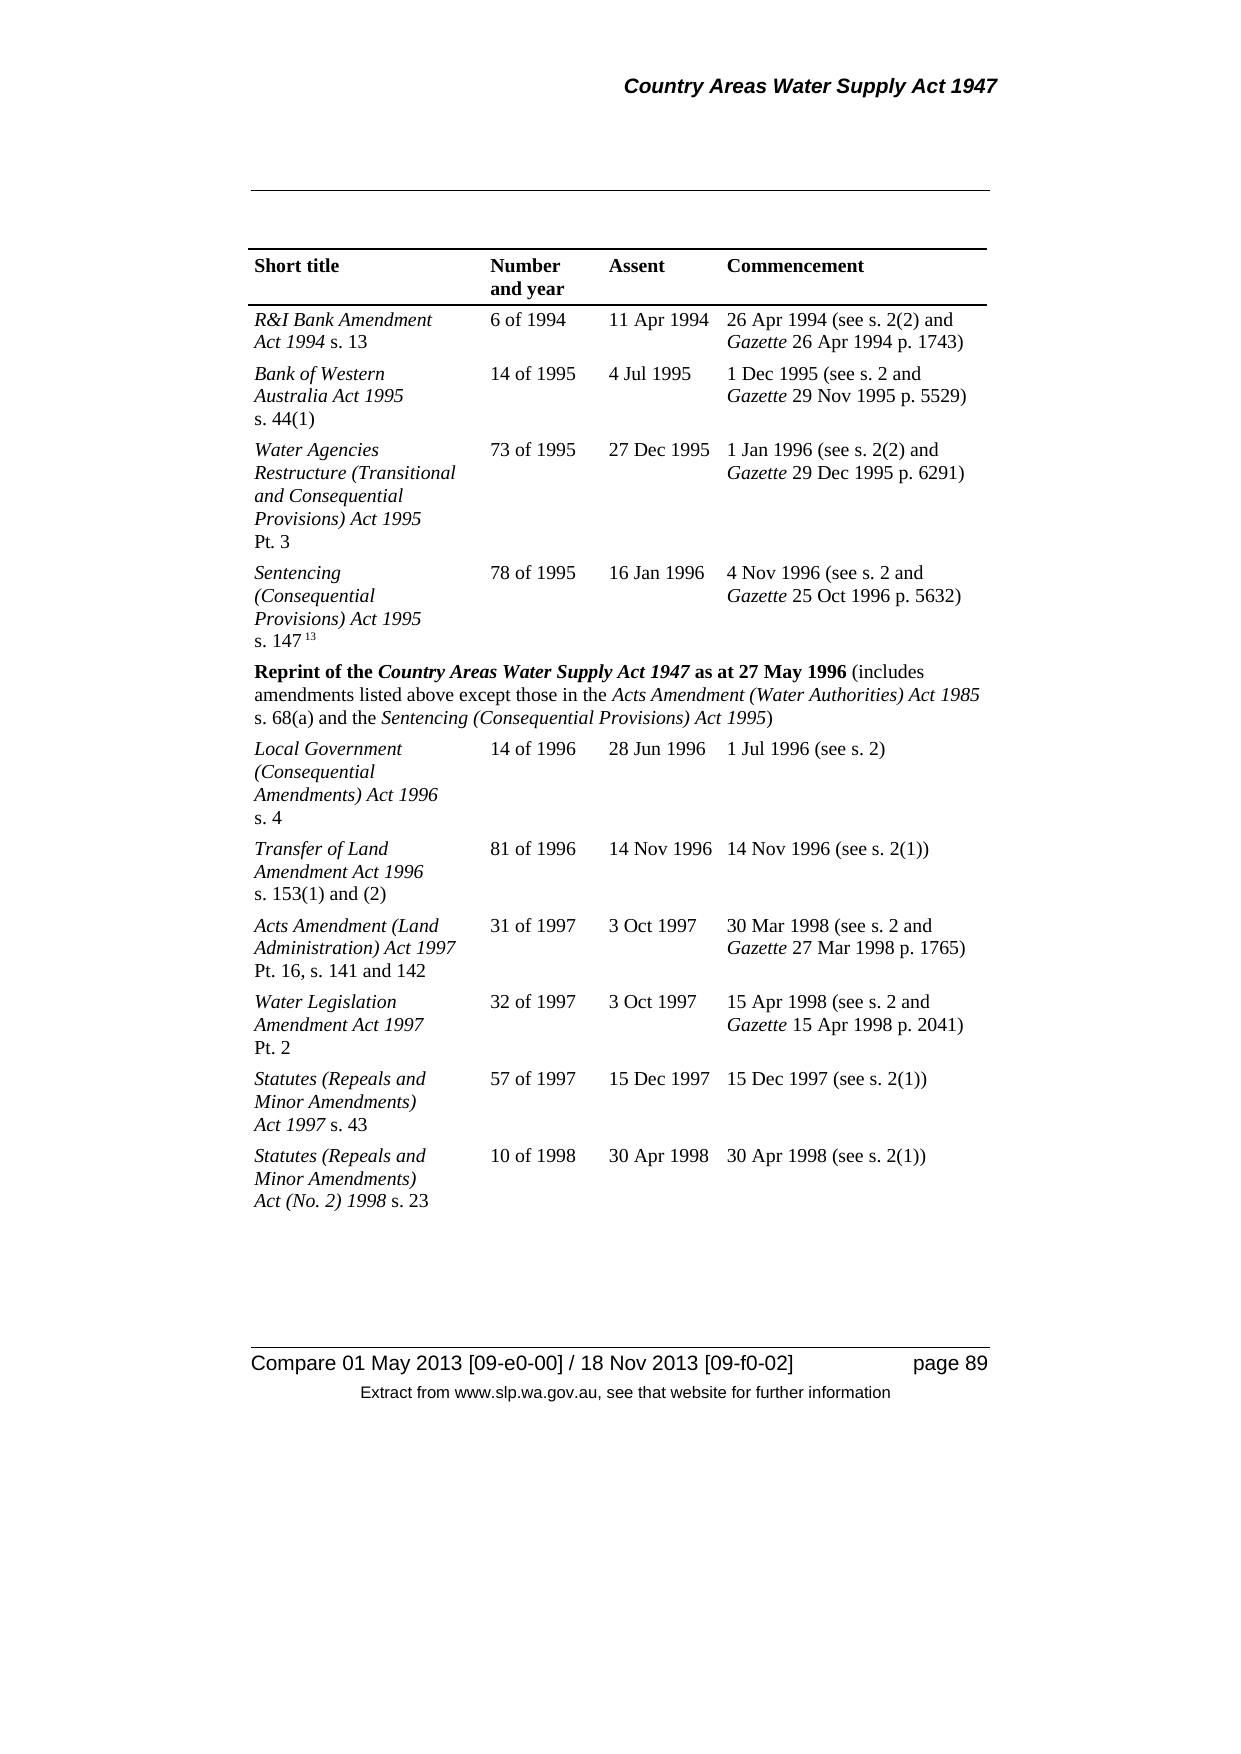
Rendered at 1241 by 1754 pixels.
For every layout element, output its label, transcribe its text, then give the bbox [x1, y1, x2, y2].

table_cell Water Legislation Amendment Act 1997 Pt. 2 [248, 986, 484, 1063]
table_cell 14 Nov 1996 (see s. 2(1)) [721, 833, 987, 909]
table_cell 31 of 1997 [484, 909, 603, 986]
table_cell 30 Apr 1998 [603, 1140, 721, 1216]
table_header Number and year [484, 250, 603, 303]
table_cell 10 of 1998 [484, 1140, 603, 1216]
table_cell 6 of 1994 [484, 306, 603, 357]
table_cell 15 Dec 1997 (see s. 2(1)) [721, 1063, 987, 1140]
table_cell Statutes (Repeals and Minor Amendments) Act 1997 s. 43 [248, 1063, 484, 1140]
table_cell 78 of 1995 [484, 557, 603, 656]
table_cell 1 Jan 1996 (see s. 2(2) and Gazette 29 Dec 1995 p. 6291) [721, 434, 987, 557]
table_cell 73 of 1995 [484, 434, 603, 557]
table_cell Reprint of the Country Areas Water Supply Act 1947 as at 27 May 1996 (includes amendments listed above except those in the Acts Amendment (Water Authorities) Act 1985 s. 68(a) and the Sentencing (Consequential Provisions) Act 1995) [248, 656, 987, 733]
table_cell Statutes (Repeals and Minor Amendments) Act (No. 2) 1998 s. 23 [248, 1140, 484, 1216]
table_cell Local Government (Consequential Amendments) Act 1996 s. 4 [248, 733, 484, 833]
table_header Short title [248, 250, 484, 303]
table_cell Acts Amendment (Land Administration) Act 1997 Pt. 16, s. 141 and 142 [248, 909, 484, 986]
table_cell 27 Dec 1995 [603, 434, 721, 557]
table_cell 14 Nov 1996 [603, 833, 721, 909]
table_cell Transfer of Land Amendment Act 1996 s. 153(1) and (2) [248, 833, 484, 909]
table_cell 1 Dec 1995 (see s. 2 and Gazette 29 Nov 1995 p. 5529) [721, 358, 987, 434]
table_cell 4 Nov 1996 (see s. 2 and Gazette 25 Oct 1996 p. 5632) [721, 557, 987, 656]
table_cell 30 Mar 1998 (see s. 2 and Gazette 27 Mar 1998 p. 1765) [721, 909, 987, 986]
table_cell Water Agencies Restructure (Transitional and Consequential Provisions) Act 1995 Pt. 3 [248, 434, 484, 557]
table_cell Bank of Act 1995 s. 44(1) [248, 358, 484, 434]
table_header Assent [603, 250, 721, 303]
table_cell 26 Apr 1994 (see s. 2(2) and Gazette 26 Apr 1994 p. 1743) [721, 306, 987, 357]
table_cell 14 of 1995 [484, 358, 603, 434]
table_cell 30 Apr 1998 (see s. 2(1)) [721, 1140, 987, 1216]
table_cell 57 of 1997 [484, 1063, 603, 1140]
table_cell 3 Oct 1997 [603, 986, 721, 1063]
table_cell 15 Apr 1998 (see s. 2 and Gazette 15 Apr 1998 p. 2041) [721, 986, 987, 1063]
table_cell 1 Jul 1996 (see s. 2) [721, 733, 987, 833]
table_cell 11 Apr 1994 [603, 306, 721, 357]
table_cell 15 Dec 1997 [603, 1063, 721, 1140]
table_cell R&I Bank Amendment Act 1994 s. 13 [248, 306, 484, 357]
table_cell 16 Jan 1996 [603, 557, 721, 656]
table_cell Sentencing (Consequential Provisions) Act 1995 s. 147 13 [248, 557, 484, 656]
table_cell 81 of 1996 [484, 833, 603, 909]
table_header Commencement [721, 250, 987, 303]
table_cell 14 of 1996 [484, 733, 603, 833]
table_cell 28 Jun 1996 [603, 733, 721, 833]
table_cell 32 of 1997 [484, 986, 603, 1063]
table_cell 3 Oct 1997 [603, 909, 721, 986]
table_cell 4 Jul 1995 [603, 358, 721, 434]
